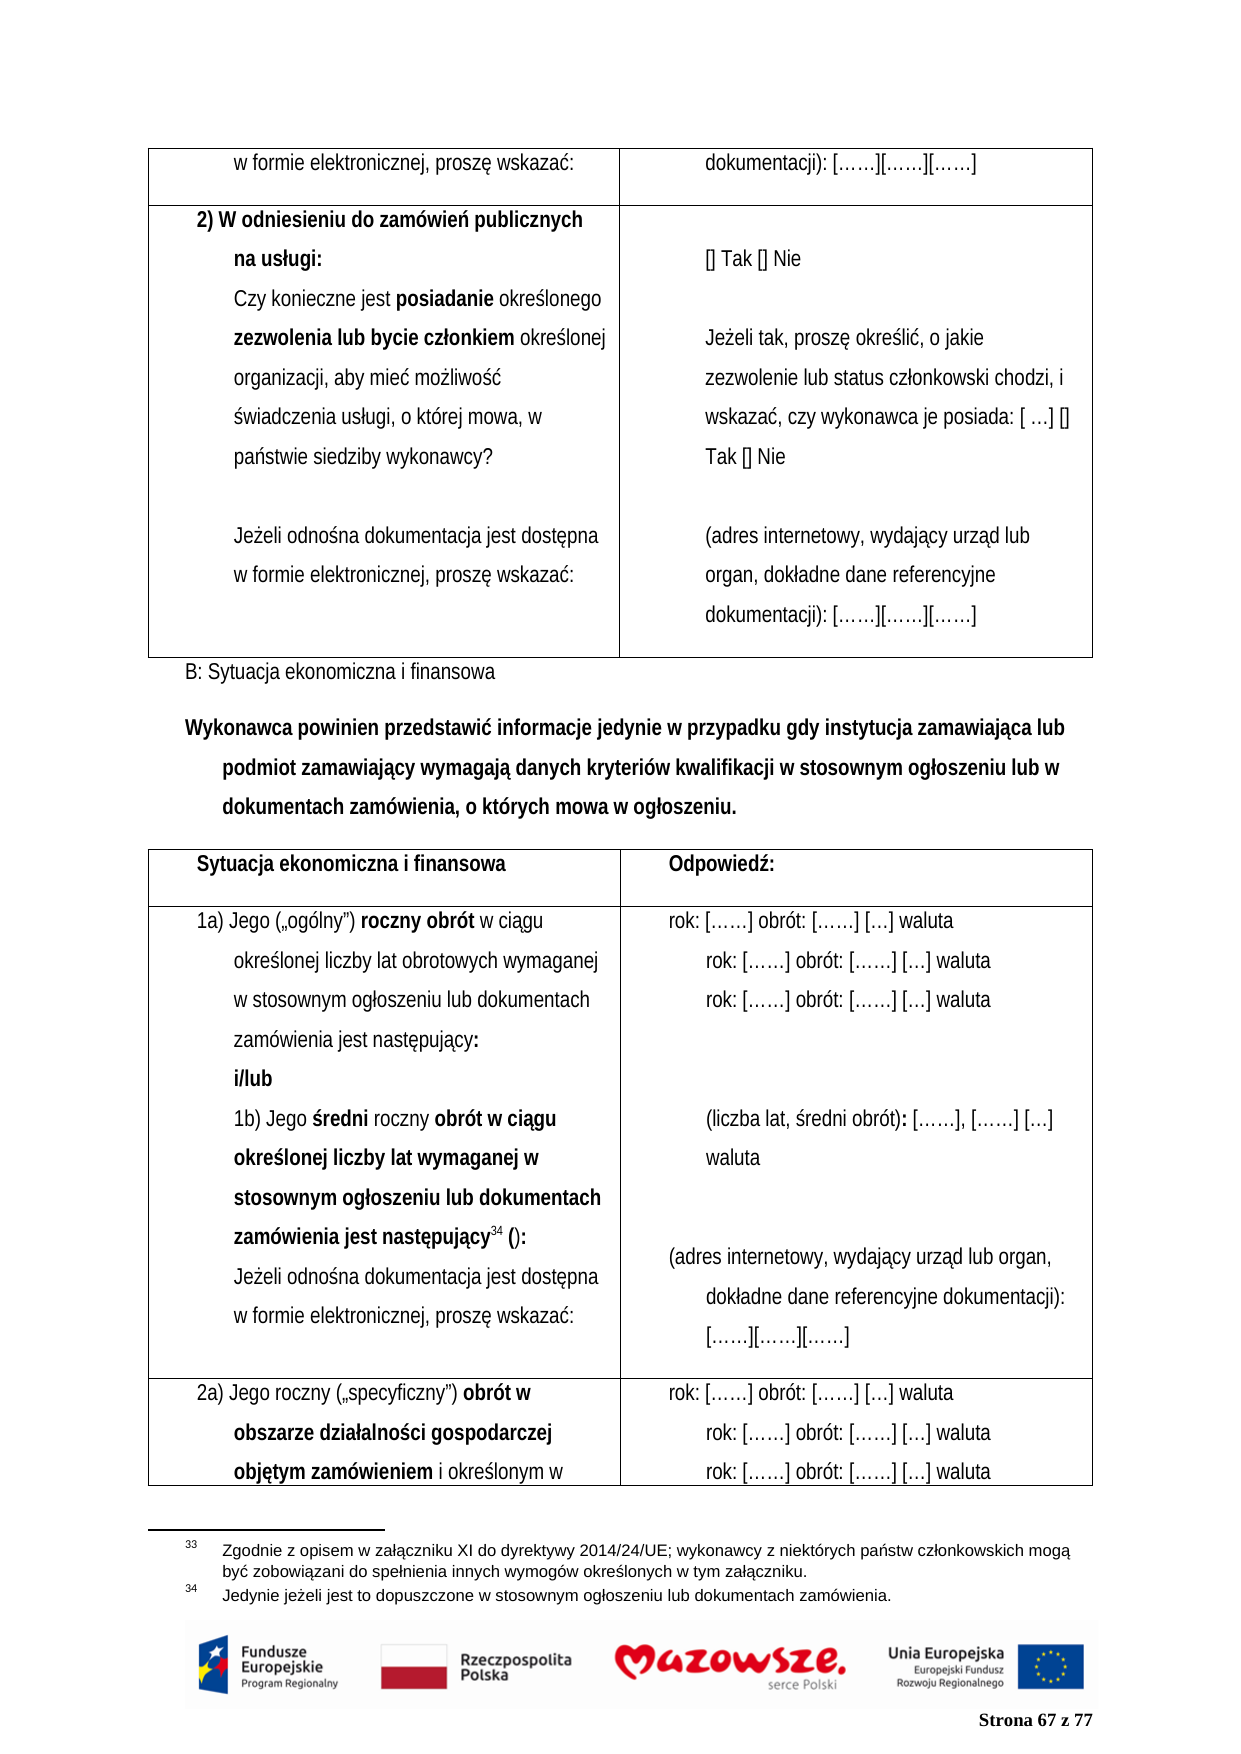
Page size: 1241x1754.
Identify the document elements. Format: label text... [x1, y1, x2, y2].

table_cell [] Tak [] Nie Jeżeli tak, proszę określić, o jakie zezwolenie lub status członkowski chodzi, i wskazać, czy wykonawca je posiada: [ …] [] Tak [] Nie (adres internetowy, wydający urząd lub organ, dokładne dane referencyjne dokumentacji): [……][……][……] [620, 206, 1092, 657]
table_cell 1a) Jego („ogólny”) roczny obrót w ciągu określonej liczby lat obrotowych wymaganej w stosownym ogłoszeniu lub dokumentach zamówienia jest następujący: i/lub 1b) Jego średni roczny obrót w ciągu określonej liczby lat wymaganej w stosownym ogłoszeniu lub dokumentach zamówienia jest następujący (): Jeżeli odnośna dokumentacja jest dostępna w formie elektronicznej, proszę wskazać: [149, 907, 620, 1378]
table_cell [620, 149, 1092, 205]
picture [184, 1620, 1099, 1709]
text Wykonawca powinien przedstawić informacje jedynie w przypadku gdy instytucja zamawiająca lub podmiot zamawiający wymagają danych kryteriów kwalifikacji w stosownym ogłoszeniu lub w dokumentach zamówienia, o których mowa w ogłoszeniu. [185, 714, 1093, 819]
table_cell 2) W odniesieniu do zamówień publicznych na usługi: Czy konieczne jest posiadanie określonego zezwolenia lub bycie członkiem określonej organizacji, aby mieć możliwość świadczenia usługi, o której mowa, w państwie siedziby wykonawcy? Jeżeli odnośna dokumentacja jest dostępna w formie elektronicznej, proszę wskazać: [149, 206, 619, 657]
table_header Odpowiedź: [621, 850, 1092, 906]
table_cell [149, 1379, 620, 1484]
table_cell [149, 149, 619, 205]
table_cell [621, 1379, 1092, 1484]
table_header Sytuacja ekonomiczna i finansowa [149, 850, 620, 906]
text B: Sytuacja ekonomiczna i finansowa [185, 658, 1093, 684]
